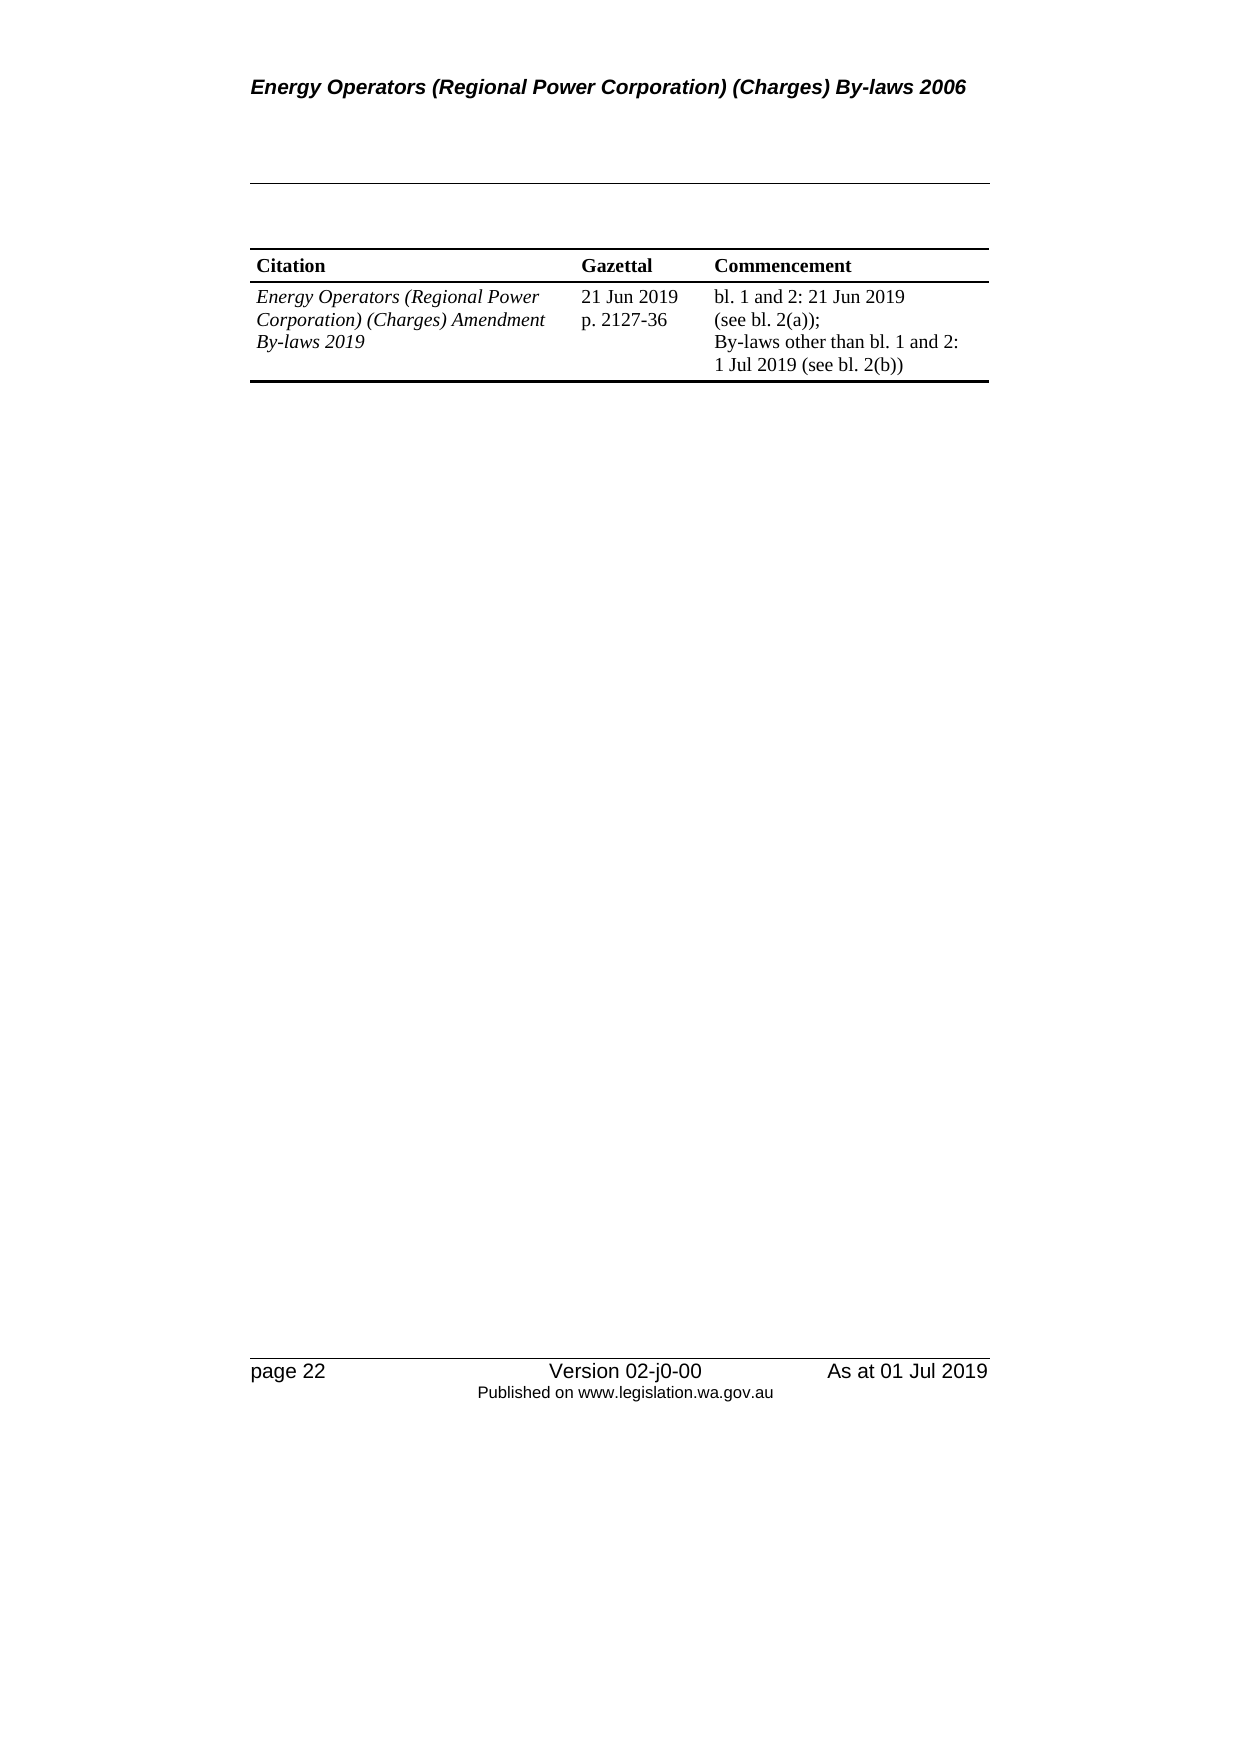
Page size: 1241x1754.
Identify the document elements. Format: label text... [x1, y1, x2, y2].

table_cell 21 Jun 2019 p. 2127-36 [575, 283, 708, 380]
table_header Citation [250, 250, 575, 281]
table_header Gazettal [575, 250, 708, 281]
table_cell Energy Operators (Regional Power Corporation) (Charges) Amendment By-laws 2019 [250, 283, 575, 380]
table_header Commencement [708, 250, 989, 281]
table_cell bl. 1 and 2: 21 Jun 2019 (see bl. 2(a)); By-laws other than bl. 1 and 2: 1 Jul 2019 (see bl. 2(b)) [708, 283, 989, 380]
